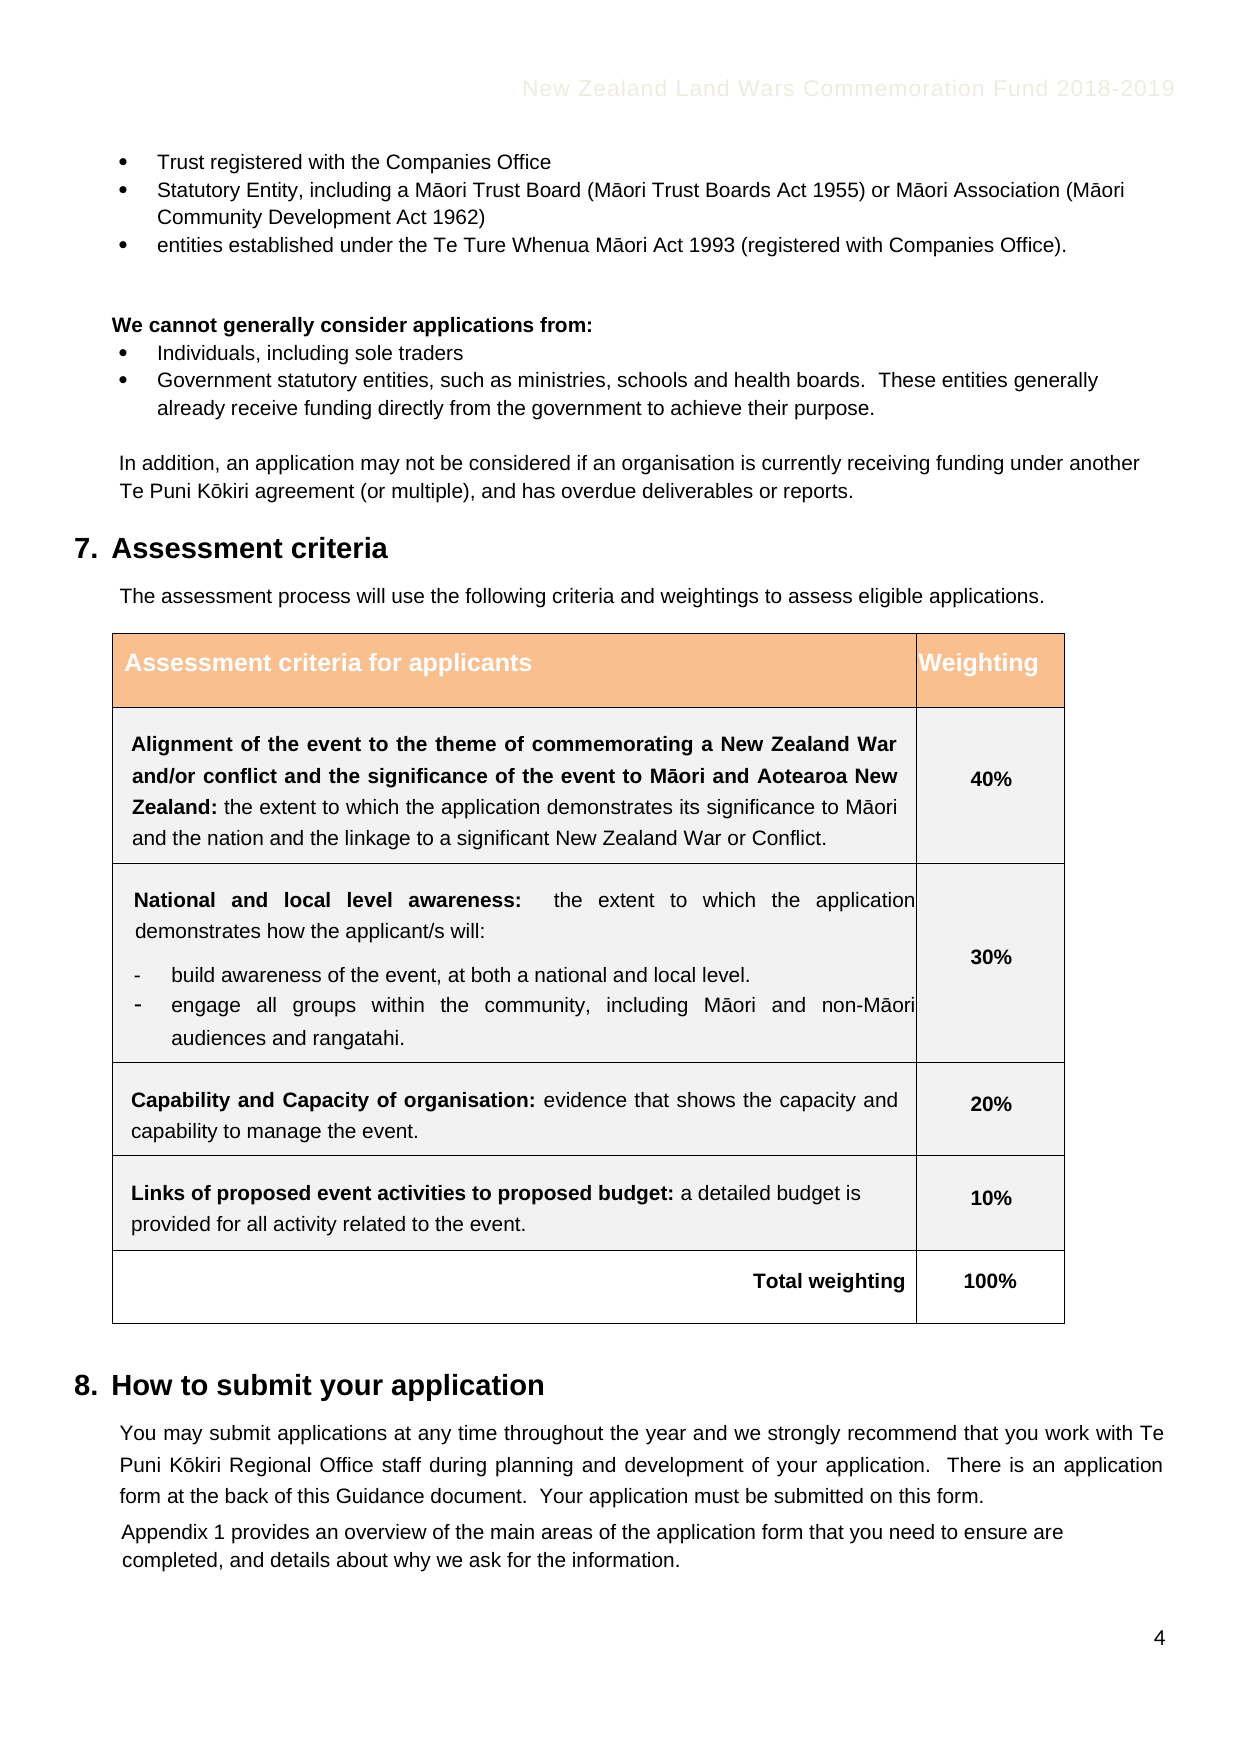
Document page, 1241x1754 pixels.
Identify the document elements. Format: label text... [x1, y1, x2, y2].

table_header Assessment criteria for applicants [113, 634, 916, 707]
table_cell 40% [917, 708, 1064, 862]
table_cell 10% [917, 1156, 1064, 1250]
text You may submit applications at any time throughout the year and we strongly recommend that you work with Te Puni Kōkiri Regional Office staff during planning and development of your application. There is an application form at the back of this Guidance document. Your application must be submitted on this form. [119, 1414, 1165, 1508]
table_cell National and local level awareness: the extent to which the application demonstrates how the applicant/s will: build awareness of the event, at both a national and local level. engage all groups within the community, including Māori and non-Māori audiences and rangatahi. [113, 864, 916, 1062]
list Government statutory entities, such as ministries, schools and health boards. These entities generally already receive funding directly from the government to achieve their purpose. [119, 368, 1165, 420]
text Appendix 1 provides an overview of the main areas of the application form that you need to ensure are completed, and details about why we ask for the information. [121, 1520, 1161, 1572]
list entities established under the Te Ture Whenua Māori Act 1993 (registered with Companies Office). [119, 233, 1165, 257]
text In addition, an application may not be considered if an organisation is currently receiving funding under another Te Puni Kōkiri agreement (or multiple), and has overdue deliverables or reports. [118, 451, 1165, 502]
list Individuals, including sole traders [119, 341, 1165, 365]
list Trust registered with the Companies Office [119, 150, 1165, 174]
text We cannot generally consider applications from: [112, 313, 1165, 337]
subtitle Assessment criteria [74, 531, 1165, 564]
table_cell 20% [917, 1063, 1064, 1155]
table_header Weighting [917, 634, 1064, 707]
table_cell Capability and Capacity of organisation: evidence that shows the capacity and capability to manage the event. [113, 1063, 916, 1155]
text The assessment process will use the following criteria and weightings to assess eligible applications. [119, 577, 1165, 608]
table_cell Alignment of the event to the theme of commemorating a New Zealand War and/or conflict and the significance of the event to Māori and Aotearoa New Zealand: the extent to which the application demonstrates its significance to Māori and the nation and the linkage to a significant New Zealand War or Conflict. [113, 708, 916, 862]
subtitle How to submit your application [74, 1368, 1165, 1401]
list Statutory Entity, including a Māori Trust Board (Māori Trust Boards Act 1955) or Māori Association (Māori Community Development Act 1962) [119, 178, 1165, 229]
table_cell 30% [917, 864, 1064, 1062]
table_cell Links of proposed event activities to proposed budget: a detailed budget is provided for all activity related to the event. [113, 1156, 916, 1250]
table_cell 100% [917, 1251, 1064, 1323]
table_cell Total weighting [113, 1251, 916, 1323]
